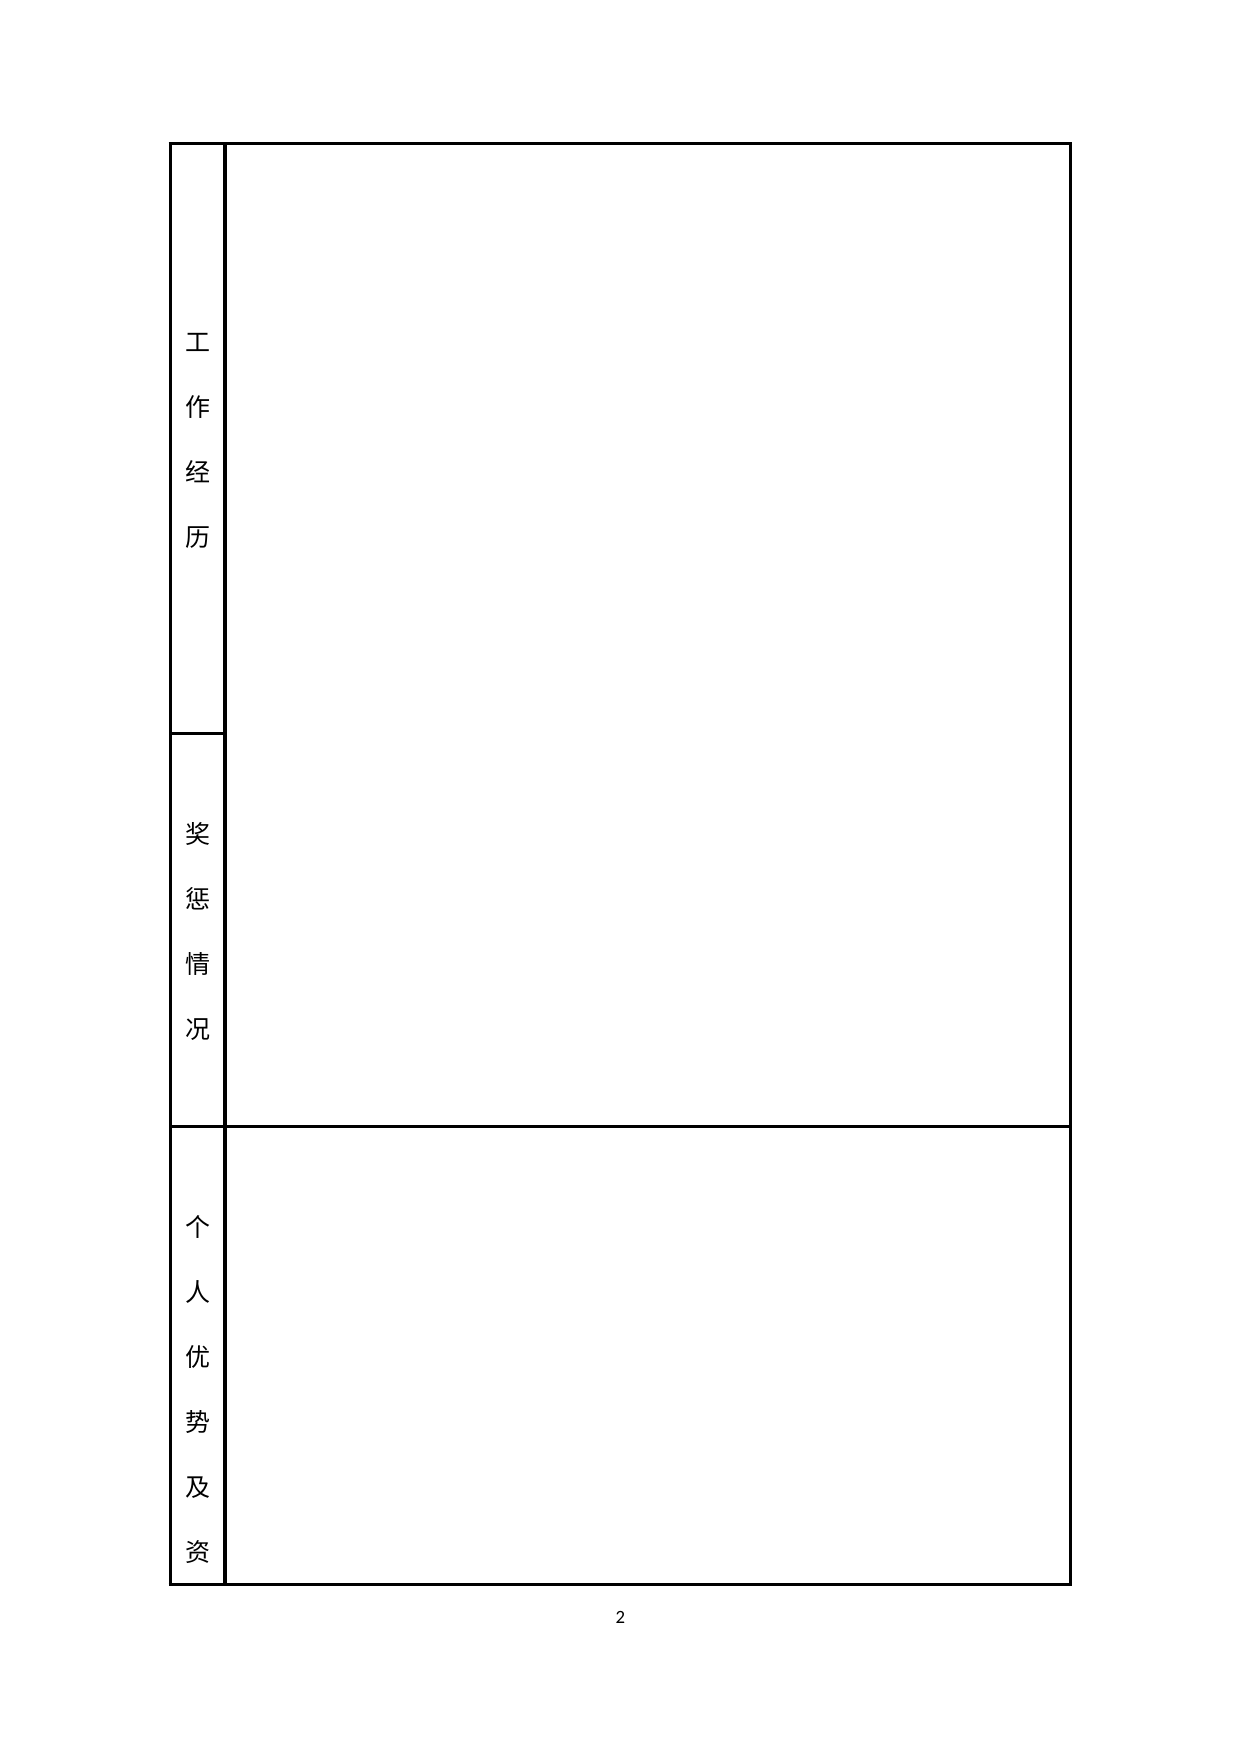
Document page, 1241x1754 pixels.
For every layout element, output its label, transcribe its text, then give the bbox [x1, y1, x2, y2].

table_cell [227, 1128, 1069, 1583]
table_cell 个 人 优 势及资格证书 情况 [172, 1128, 223, 1583]
table_cell [227, 145, 1069, 1125]
table_cell 工作经历 [172, 145, 223, 732]
table_cell 奖 惩 情况 [172, 735, 223, 1125]
